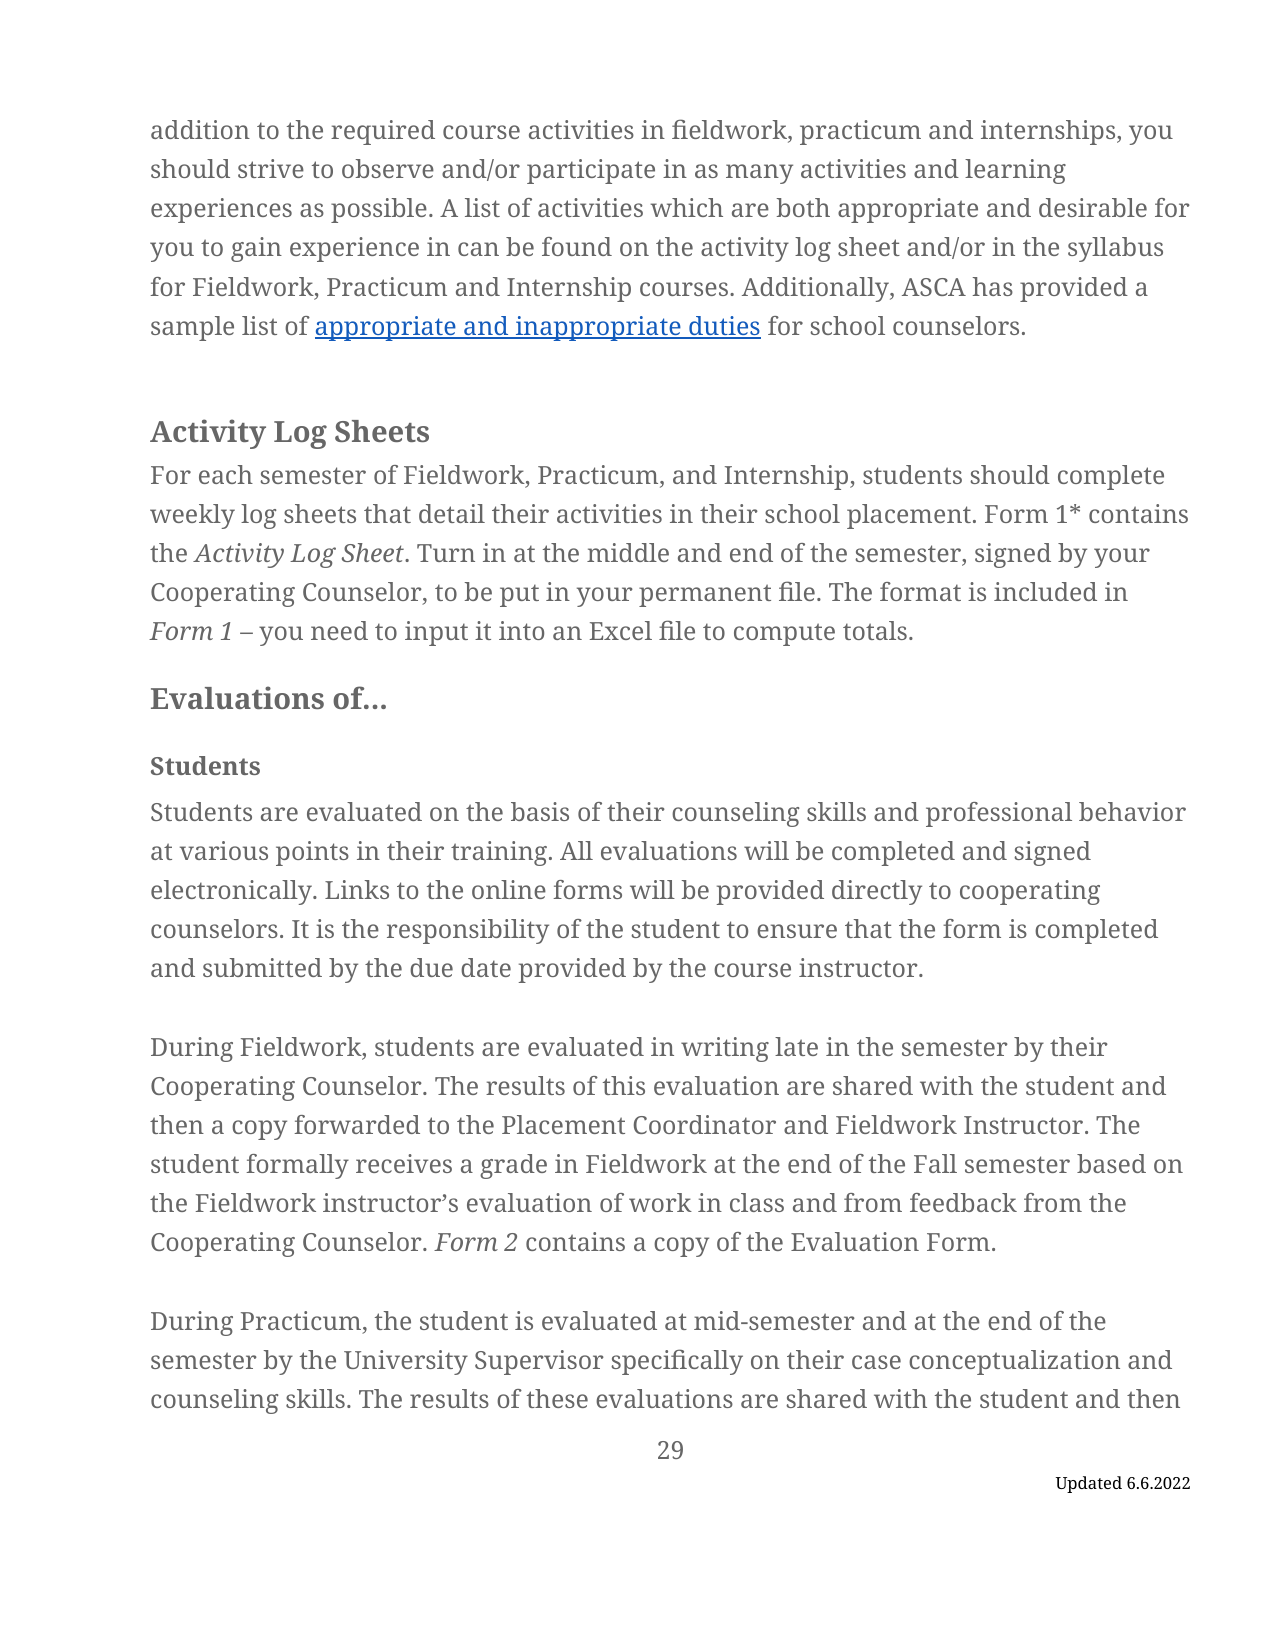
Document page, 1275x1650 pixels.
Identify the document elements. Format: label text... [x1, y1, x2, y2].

text Students are evaluated on the basis of their counseling skills and professional behavior at various points in their training. All evaluations will be completed and signed electronically. Links to the online forms will be provided directly to cooperating counselors. It is the responsibility of the student to ensure that the form is completed and submitted by the due date provided by the course instructor. [150, 794, 1191, 985]
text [150, 112, 1191, 342]
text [150, 1303, 1191, 1416]
subtitle Students [150, 749, 1191, 783]
subtitle Activity Log Sheets [150, 412, 1191, 451]
text For each semester of Fieldwork, Practicum, and Internship, students should complete weekly log sheets that detail their activities in their school placement. Form 1* contains the Activity Log Sheet. Turn in at the middle and end of the semester, signed by your Cooperating Counselor, to be put in your permanent file. The format is included in Form 1 – you need to input it into an Excel file to compute totals. [150, 457, 1191, 648]
subtitle Evaluations of... [150, 678, 1191, 718]
text During Fieldwork, students are evaluated in writing late in the semester by their Cooperating Counselor. The results of this evaluation are shared with the student and then a copy forwarded to the Placement Coordinator and Fieldwork Instructor. The student formally receives a grade in Fieldwork at the end of the Fall semester based on the Fieldwork instructor’s evaluation of work in class and from feedback from the Cooperating Counselor. Form 2 contains a copy of the Evaluation Form. [150, 1029, 1191, 1259]
